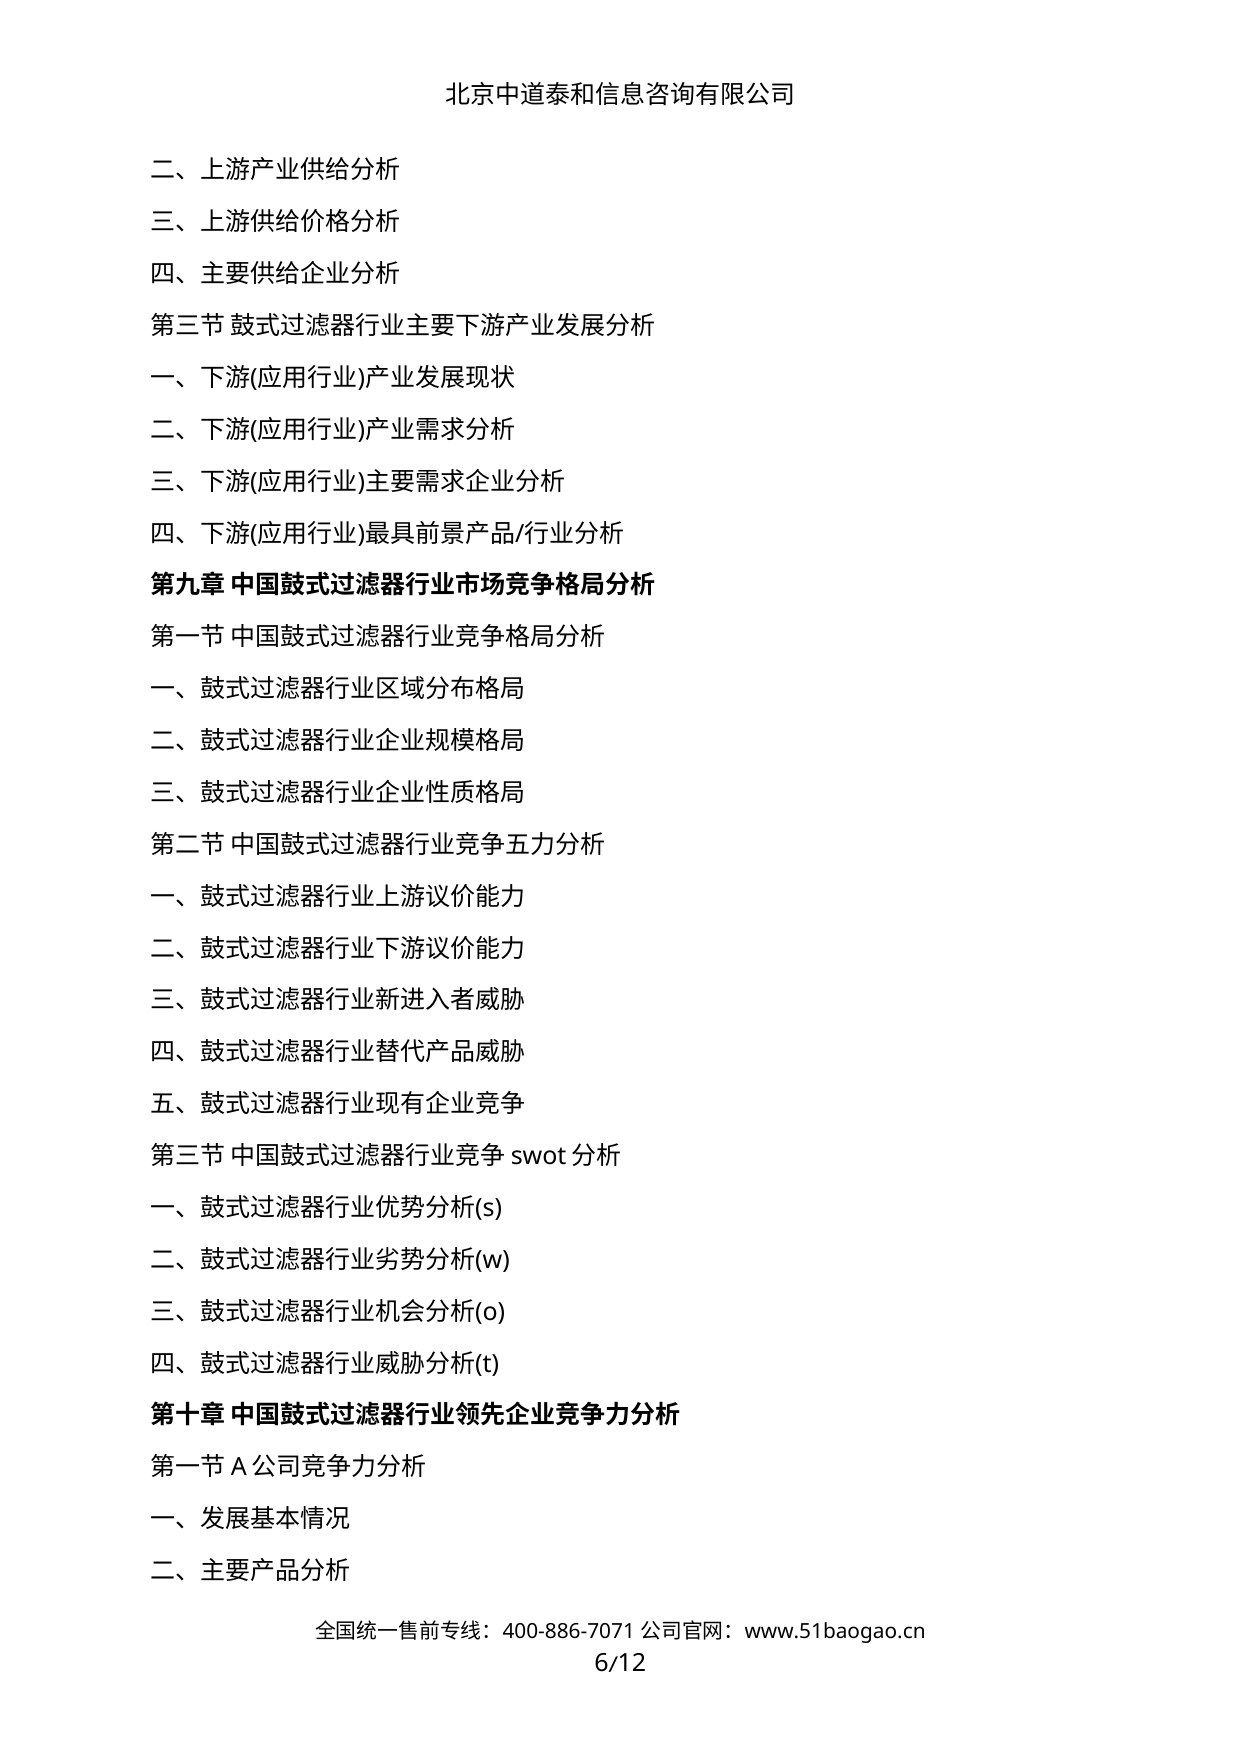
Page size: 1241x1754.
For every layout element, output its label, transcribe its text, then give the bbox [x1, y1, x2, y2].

text 二、鼓式过滤器行业劣势分析(w) [150, 1239, 1090, 1276]
text 第十章 中国鼓式过滤器行业领先企业竞争力分析 [150, 1395, 1090, 1431]
text 第三节 鼓式过滤器行业主要下游产业发展分析 [150, 306, 1090, 342]
text 第一节 中国鼓式过滤器行业竞争格局分析 [150, 617, 1090, 653]
text 第九章 中国鼓式过滤器行业市场竞争格局分析 [150, 565, 1090, 601]
text 三、鼓式过滤器行业企业性质格局 [150, 772, 1090, 809]
text 五、鼓式过滤器行业现有企业竞争 [150, 1084, 1090, 1120]
text 二、主要产品分析 [150, 1551, 1090, 1587]
text 四、下游(应用行业)最具前景产品/行业分析 [150, 513, 1090, 549]
text 第二节 中国鼓式过滤器行业竞争五力分析 [150, 824, 1090, 861]
text 三、下游(应用行业)主要需求企业分析 [150, 461, 1090, 497]
text 一、下游(应用行业)产业发展现状 [150, 357, 1090, 394]
text 三、鼓式过滤器行业新进入者威胁 [150, 980, 1090, 1016]
text 四、鼓式过滤器行业威胁分析(t) [150, 1343, 1090, 1379]
text 一、鼓式过滤器行业区域分布格局 [150, 669, 1090, 705]
text 一、鼓式过滤器行业上游议价能力 [150, 876, 1090, 912]
text 第三节 中国鼓式过滤器行业竞争swot分析 [150, 1136, 1090, 1172]
text 二、下游(应用行业)产业需求分析 [150, 409, 1090, 446]
text 二、鼓式过滤器行业下游议价能力 [150, 928, 1090, 964]
text 四、主要供给企业分析 [150, 254, 1090, 290]
text 第一节 A公司竞争力分析 [150, 1447, 1090, 1483]
text 四、鼓式过滤器行业替代产品威胁 [150, 1032, 1090, 1068]
text 三、上游供给价格分析 [150, 202, 1090, 238]
text 一、发展基本情况 [150, 1499, 1090, 1535]
text 二、上游产业供给分析 [150, 150, 1090, 186]
text 三、鼓式过滤器行业机会分析(o) [150, 1291, 1090, 1327]
text 二、鼓式过滤器行业企业规模格局 [150, 721, 1090, 757]
text 一、鼓式过滤器行业优势分析(s) [150, 1187, 1090, 1224]
